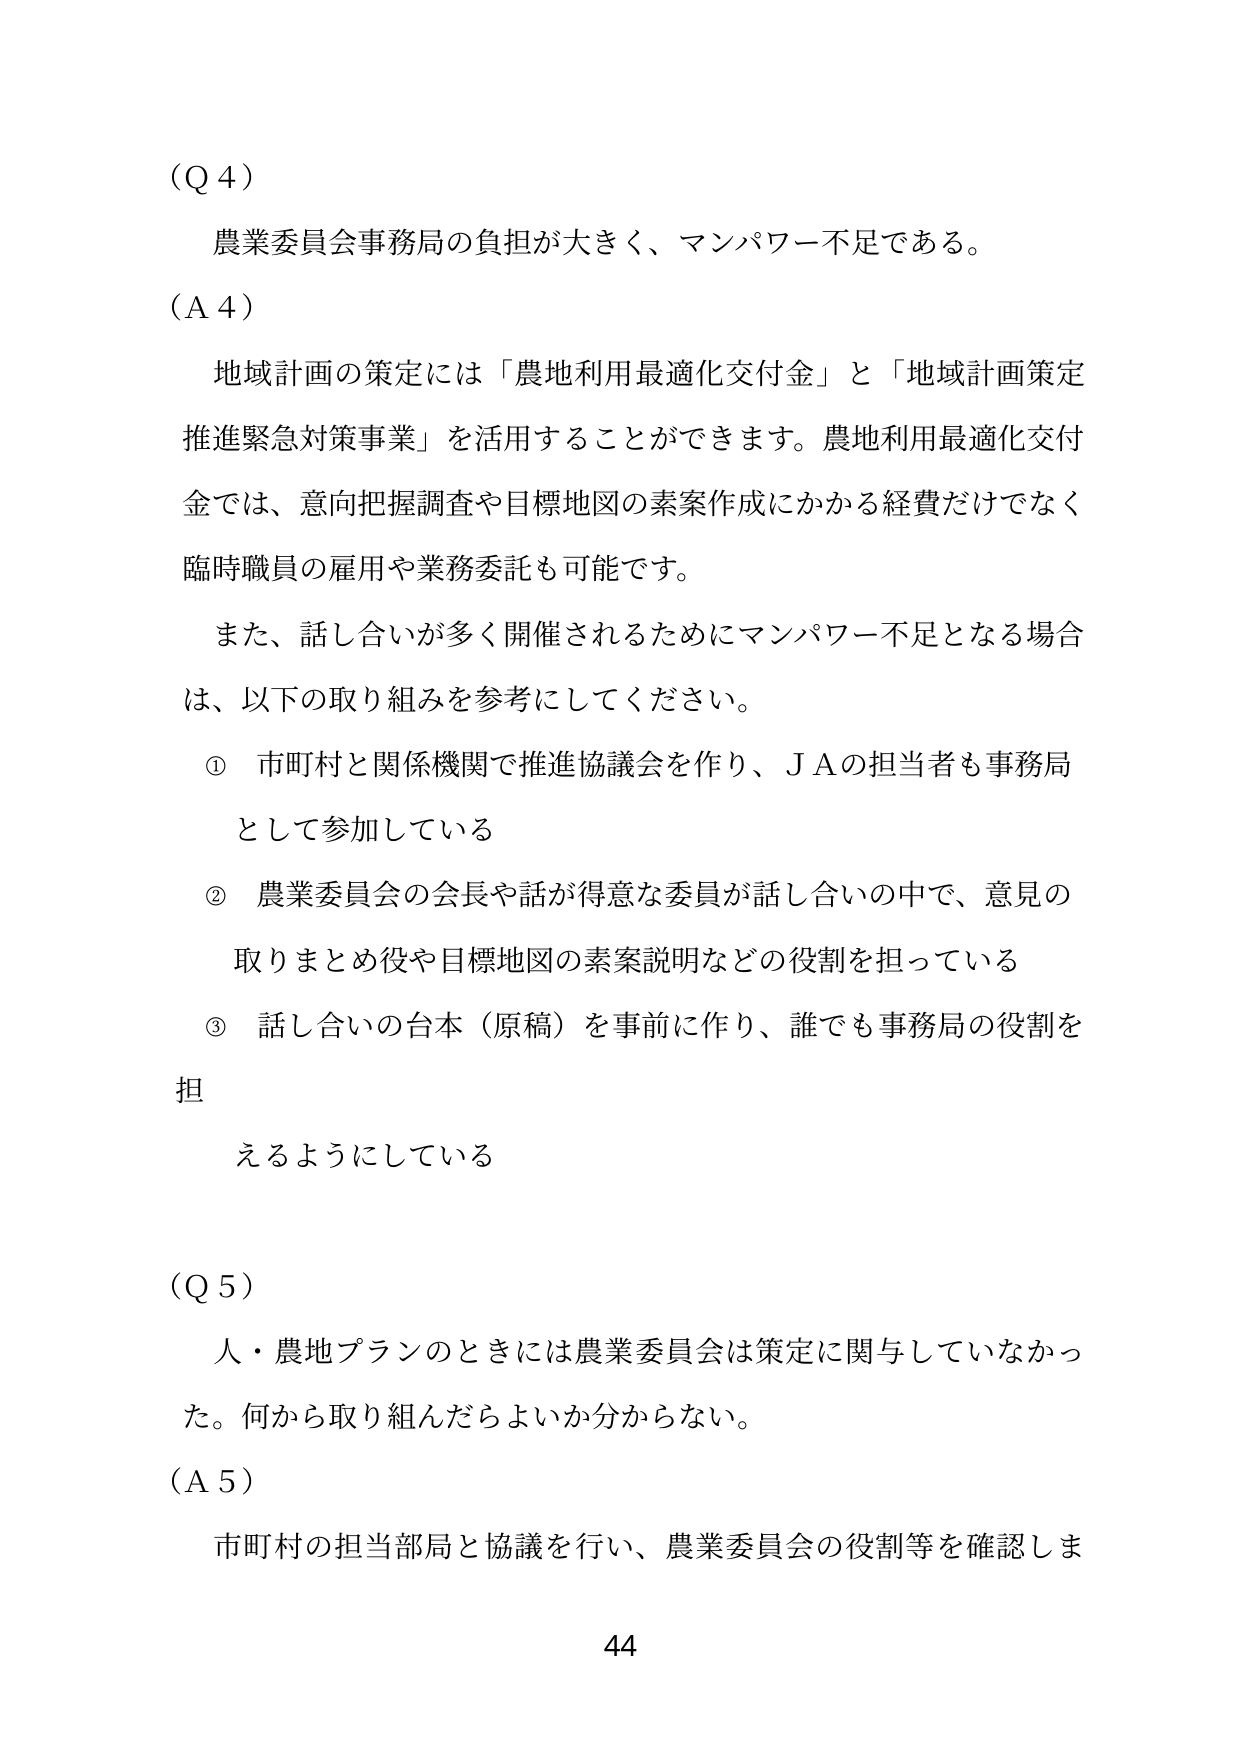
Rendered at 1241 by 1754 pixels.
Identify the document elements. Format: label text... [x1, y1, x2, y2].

text 人・農地プランのときには農業委員会は策定に関与していなかった。何から取り組んだらよいか分からない。 [153, 1317, 1087, 1447]
text ② 農業委員会の会長や話が得意な委員が話し合いの中で、意見の [175, 861, 1087, 926]
text えるようにしている [175, 1121, 1087, 1187]
text ③ 話し合いの台本（原稿）を事前に作り、誰でも事務局の役割を担 [175, 991, 1087, 1121]
text （Ｑ４） [153, 143, 1087, 208]
text として参加している [175, 795, 1087, 861]
text 農業委員会事務局の負担が大きく、マンパワー不足である。 [153, 208, 1087, 274]
text 地域計画の策定には「農地利用最適化交付金」と「地域計画策定推進緊急対策事業」を活用することができます。農地利用最適化交付金では、意向把握調査や目標地図の素案作成にかかる経費だけでなく、臨時職員の雇用や業務委託も可能です。 [153, 339, 1087, 600]
text （Ｑ５） [153, 1252, 1087, 1317]
text 取りまとめ役や目標地図の素案説明などの役割を担っている [175, 926, 1087, 991]
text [153, 1513, 1087, 1578]
text また、話し合いが多く開催されるためにマンパワー不足となる場合は、以下の取り組みを参考にしてください。 [153, 600, 1087, 730]
text ① 市町村と関係機関で推進協議会を作り、ＪＡの担当者も事務局 [175, 730, 1087, 795]
text （Ａ５） [153, 1447, 1087, 1513]
text （Ａ４） [153, 274, 1087, 339]
